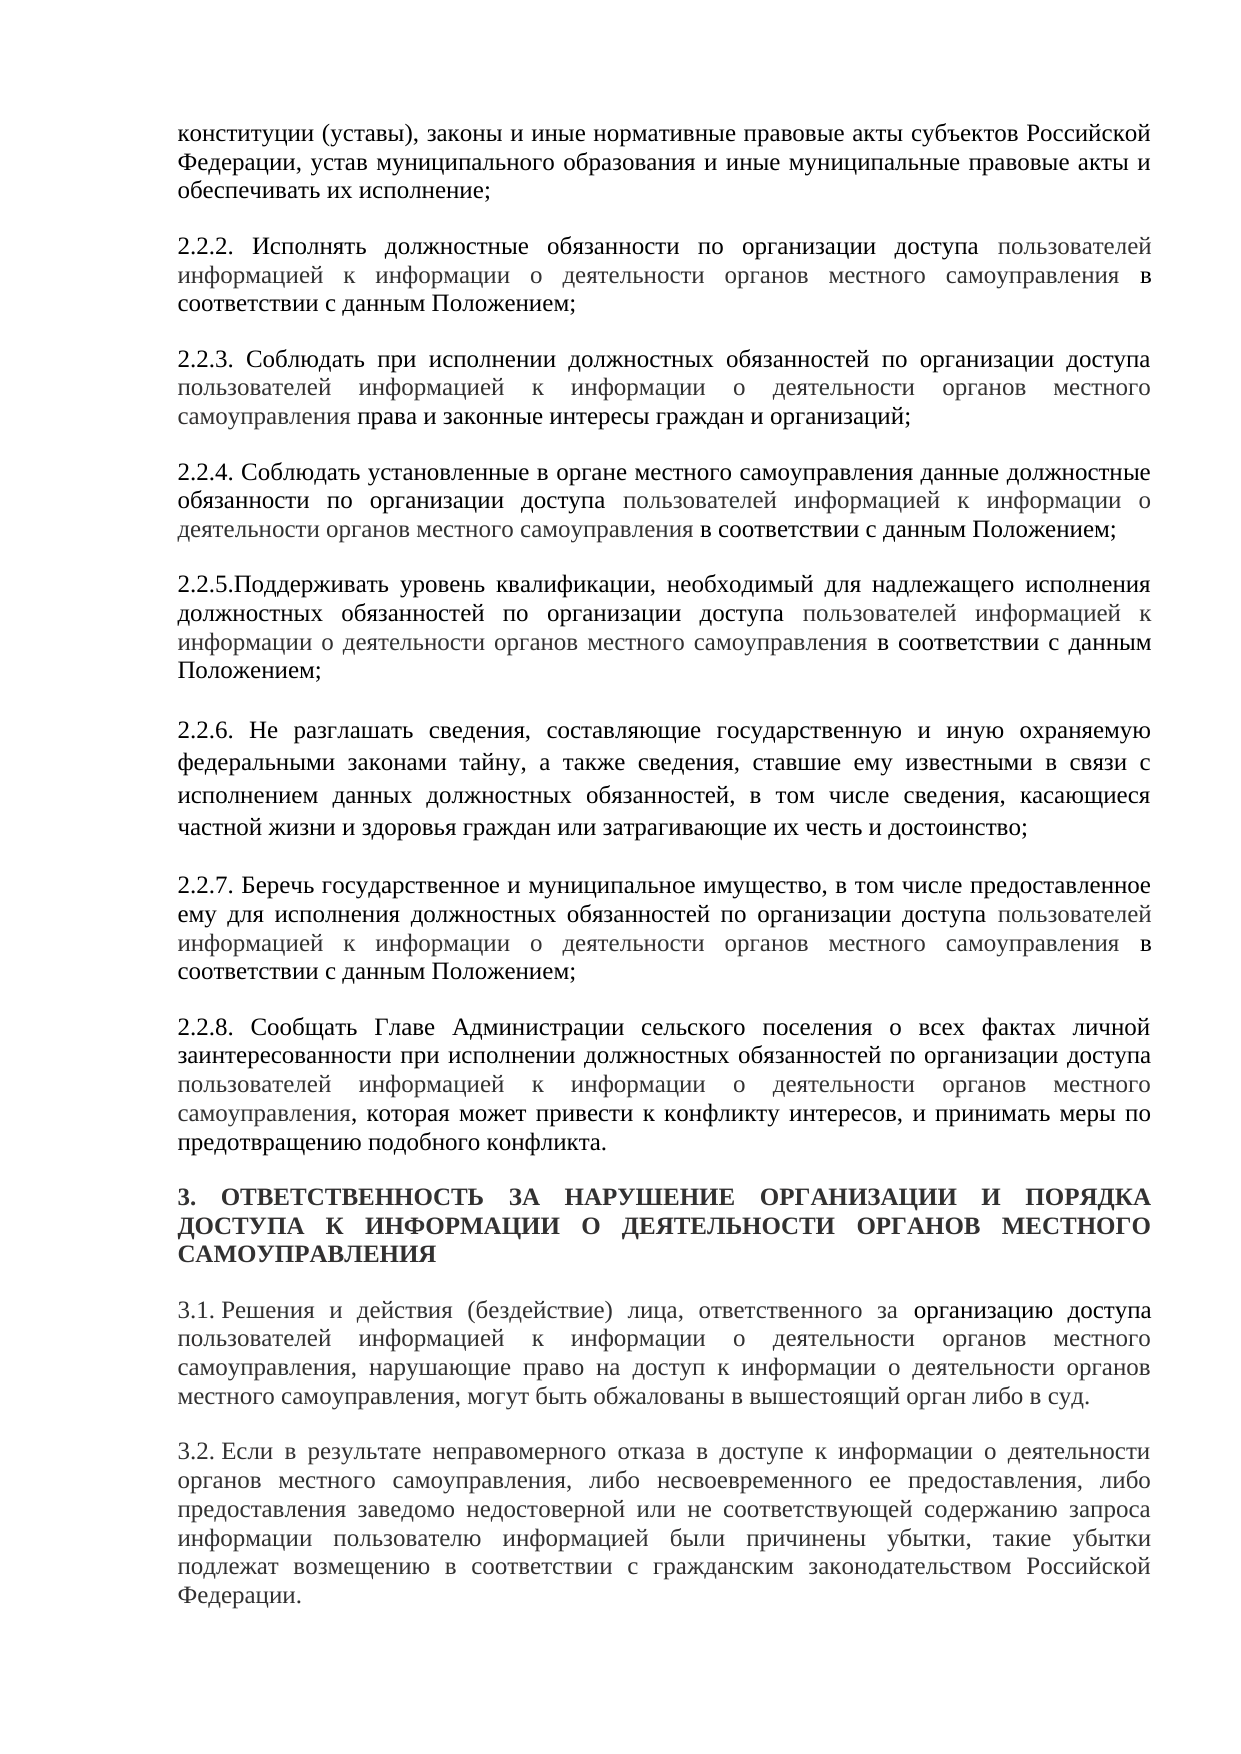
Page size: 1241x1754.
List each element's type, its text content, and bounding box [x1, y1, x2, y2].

text 2.2.7. Беречь государственное и муниципальное имущество, в том числе предоставленное ему для исполнения должностных обязанностей по организации доступа пользователей информацией к информации о деятельности органов местного самоуправления в соответствии с данным Положением; [177, 870, 1152, 985]
text 3.2. Если в результате неправомерного отказа в доступе к информации о деятельности органов местного самоуправления, либо несвоевременного ее предоставления, либо предоставления заведомо недостоверной или не соответствующей содержанию запроса информации пользователю информацией были причинены убытки, такие убытки подлежат возмещению в соответствии с гражданским законодательством Российской Федерации. [177, 1436, 1152, 1609]
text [177, 118, 1152, 204]
text 2.2.3. Соблюдать при исполнении должностных обязанностей по организации доступа пользователей информацией к информации о деятельности органов местного самоуправления права и законные интересы граждан и организаций; [177, 344, 1152, 430]
text 2.2.2. Исполнять должностные обязанности по организации доступа пользователей информацией к информации о деятельности органов местного самоуправления в соответствии с данным Положением; [177, 231, 1152, 317]
text 2.2.5.Поддерживать уровень квалификации, необходимый для надлежащего исполнения должностных обязанностей по организации доступа пользователей информацией к информации о деятельности органов местного самоуправления в соответствии с данным Положением; [177, 569, 1152, 684]
text 2.2.6. Не разглашать сведения, составляющие государственную и иную охраняемую федеральными законами тайну, а также сведения, ставшие ему известными в связи с исполнением данных должностных обязанностей, в том числе сведения, касающиеся частной жизни и здоровья граждан или затрагивающие их честь и достоинство; [177, 711, 1152, 841]
text 2.2.4. Соблюдать установленные в органе местного самоуправления данные должностные обязанности по организации доступа пользователей информацией к информации о деятельности органов местного самоуправления в соответствии с данным Положением; [177, 457, 1152, 543]
text 3. ОТВЕТСТВЕННОСТЬ ЗА НАРУШЕНИЕ ОРГАНИЗАЦИИ И ПОРЯДКА ДОСТУПА К ИНФОРМАЦИИ О ДЕЯТЕЛЬНОСТИ ОРГАНОВ МЕСТНОГО САМОУПРАВЛЕНИЯ [177, 1182, 1152, 1268]
text 3.1. Решения и действия (бездействие) лица, ответственного за организацию доступа пользователей информацией к информации о деятельности органов местного самоуправления, нарушающие право на доступ к информации о деятельности органов местного самоуправления, могут быть обжалованы в вышестоящий орган либо в суд. [177, 1295, 1152, 1410]
text 2.2.8. Сообщать Главе Администрации сельского поселения о всех фактах личной заинтересованности при исполнении должностных обязанностей по организации доступа пользователей информацией к информации о деятельности органов местного самоуправления, которая может привести к конфликту интересов, и принимать меры по предотвращению подобного конфликта. [177, 1012, 1152, 1155]
